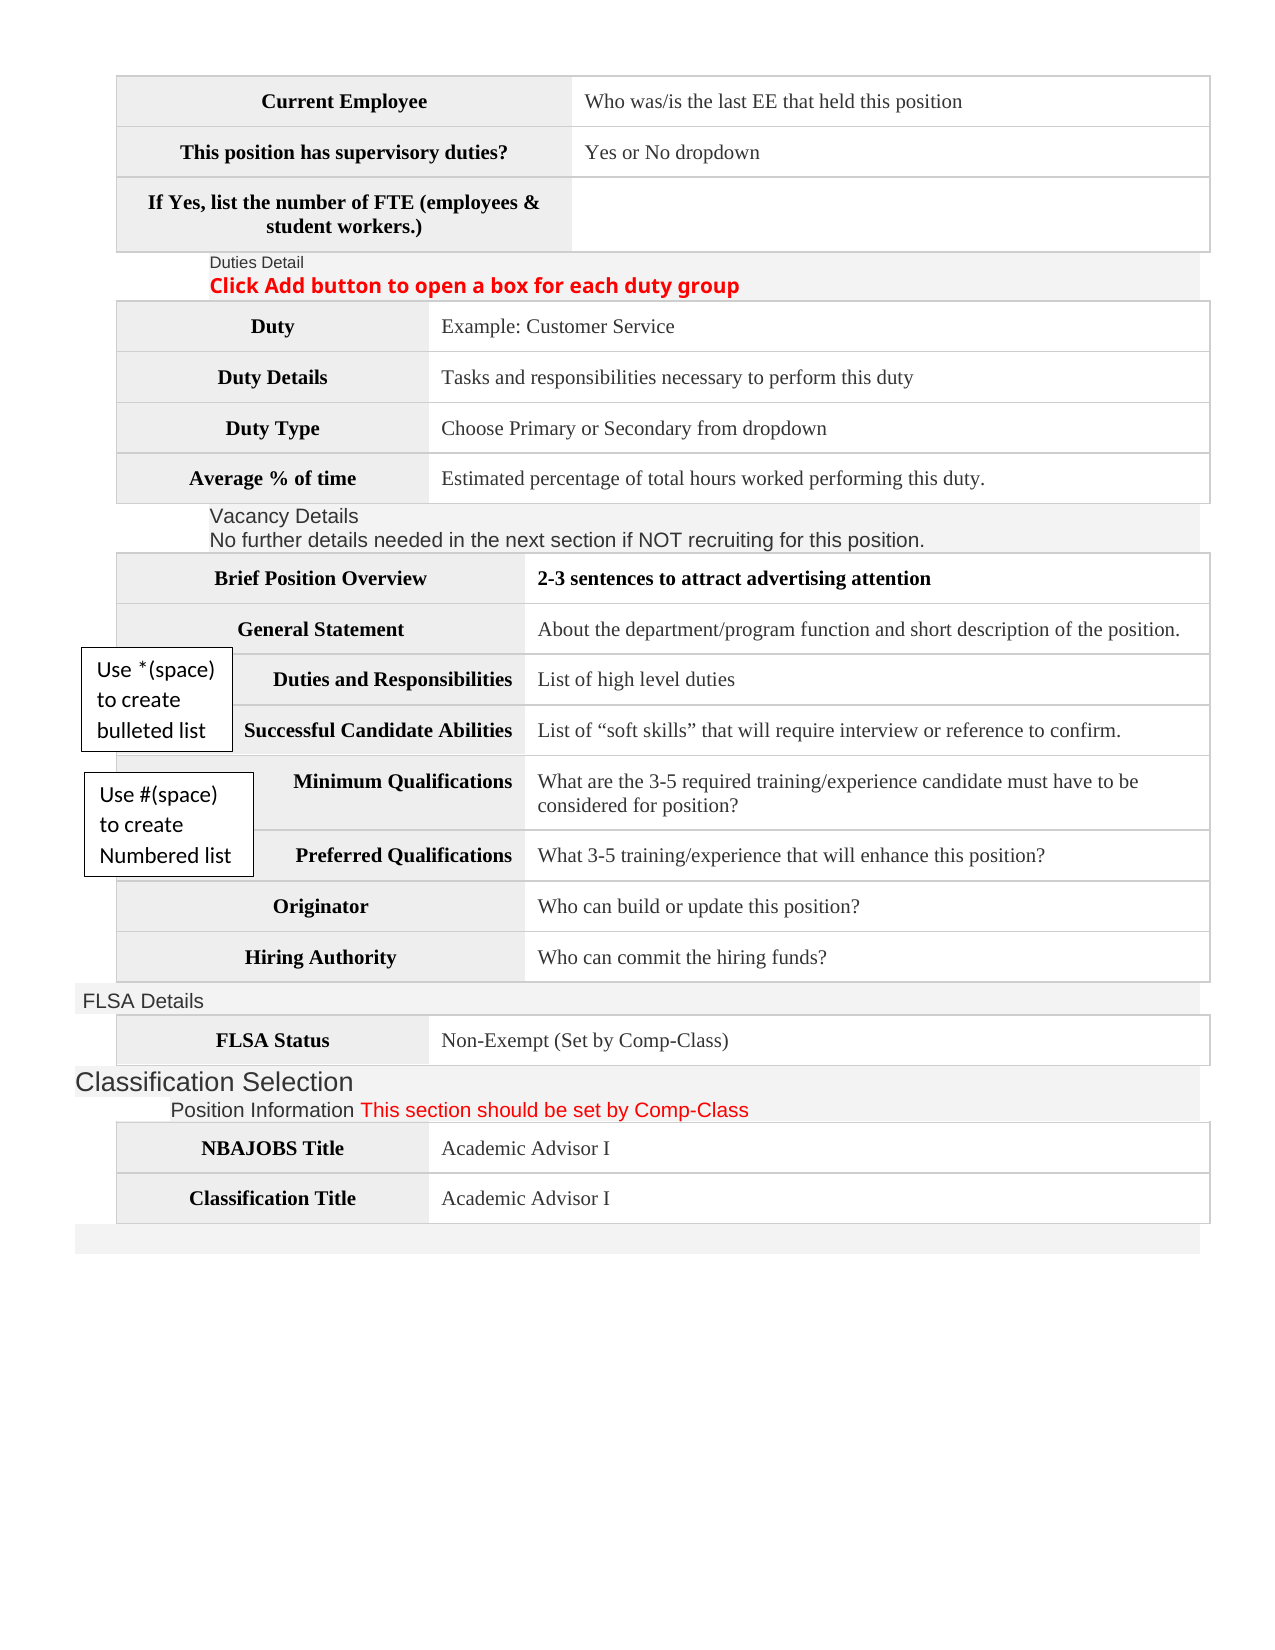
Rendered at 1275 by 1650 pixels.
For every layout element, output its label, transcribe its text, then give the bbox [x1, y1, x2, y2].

table_cell This position has supervisory duties? [117, 127, 572, 176]
table_header FLSA Status [117, 1016, 429, 1064]
table_cell Minimum Qualifications [117, 756, 525, 829]
table_cell Who was/is the last EE that held this position [572, 77, 1209, 126]
table_cell Tasks and responsibilities necessary to perform this duty [429, 352, 1209, 401]
table_header 2-3 sentences to attract advertising attention [525, 554, 1209, 603]
table_cell Academic Advisor I [429, 1174, 1209, 1223]
text Click Add button to open a box for each duty group [209, 272, 1200, 300]
table_cell General Statement [117, 604, 525, 653]
table_header Example: Customer Service [429, 302, 1209, 351]
table_header Duty [117, 302, 429, 351]
text No further details needed in the next section if NOT recruiting for this position. [209, 528, 1200, 552]
text Classification Selection [75, 1066, 1200, 1097]
table_cell List of high level duties [525, 655, 1209, 704]
table_header NBAJOBS Title [117, 1123, 429, 1172]
table_cell Current Employee [117, 77, 572, 126]
table_cell Who can commit the hiring funds? [525, 932, 1209, 981]
text Vacancy Details [209, 504, 1200, 528]
table_cell What 3-5 training/experience that will enhance this position? [525, 831, 1209, 880]
table_cell Duty Type [117, 403, 429, 452]
table_cell Duties and Responsibilities [233, 655, 525, 704]
table_cell Yes or No dropdown [572, 127, 1209, 176]
table_cell Choose Primary or Secondary from dropdown [429, 403, 1209, 452]
table_header Academic Advisor I [429, 1123, 1209, 1172]
text Position Information This section should be set by Comp-Class [170, 1097, 1200, 1121]
table_cell Estimated percentage of total hours worked performing this duty. [429, 454, 1209, 503]
table_cell Classification Title [117, 1174, 429, 1223]
table_cell Originator [117, 882, 525, 931]
table_cell Preferred Qualifications [117, 831, 525, 880]
table_header Brief Position Overview [117, 554, 525, 603]
table_cell What are the 3-5 required training/experience candidate must have to be considered for position? [525, 756, 1209, 829]
table_cell Duty Details [117, 352, 429, 401]
table_cell Successful Candidate Abilities [117, 706, 525, 754]
table_header Non-Exempt (Set by Comp-Class) [429, 1016, 1209, 1064]
table_cell About the department/program function and short description of the position. [525, 604, 1209, 653]
table_cell Average % of time [117, 454, 429, 503]
table_cell [572, 178, 1209, 251]
text Duties Detail [209, 253, 1200, 272]
text FLSA Details [75, 983, 1200, 1014]
table_cell List of “soft skills” that will require interview or reference to confirm. [525, 706, 1209, 754]
table_cell Hiring Authority [117, 932, 525, 981]
table_cell If Yes, list the number of FTE (employees & student workers.) [117, 178, 572, 251]
table_cell Who can build or update this position? [525, 882, 1209, 931]
